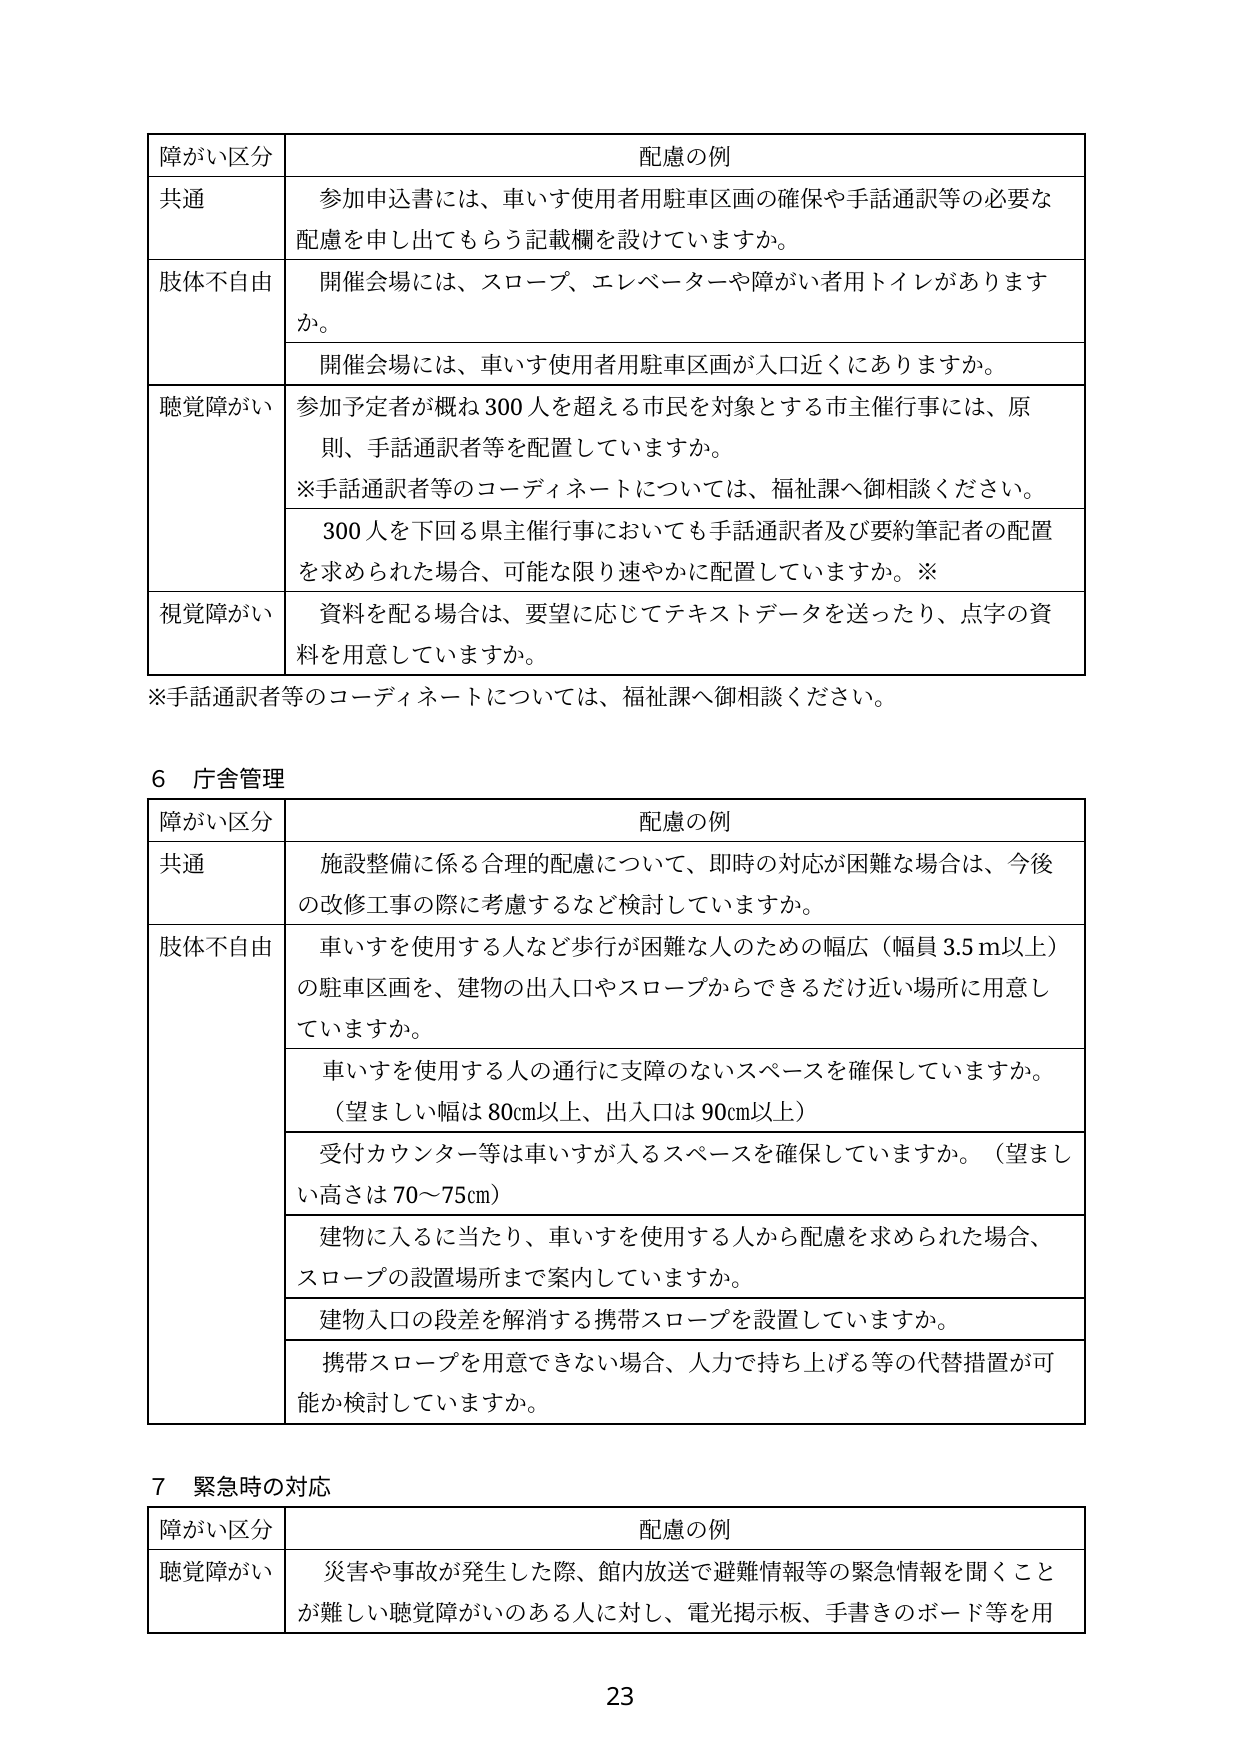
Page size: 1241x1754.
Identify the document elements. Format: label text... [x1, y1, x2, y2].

table_cell 聴覚障がい [149, 386, 284, 591]
table_header 障がい区分 [149, 135, 284, 176]
table_cell 資料を配る場合は、要望に応じてテキストデータを送ったり、点字の資料を用意していますか。 [286, 592, 1084, 674]
table_cell 開催会場には、車いす使用者用駐車区画が入口近くにありますか。 [286, 343, 1084, 384]
table_cell 建物入口の段差を解消する携帯スロープを設置していますか。 [286, 1299, 1084, 1339]
table_cell 肢体不自由 [149, 260, 284, 384]
table_cell 建物に入るに当たり、車いすを使用する人から配慮を求められた場合、スロープの設置場所まで案内していますか。 [286, 1216, 1084, 1297]
table_header 配慮の例 [286, 1508, 1084, 1549]
table_header 障がい区分 [149, 800, 284, 841]
table_cell 共通 [149, 177, 284, 258]
table_cell 肢体不自由 [149, 925, 284, 1422]
table_header 配慮の例 [286, 800, 1084, 841]
table_cell 開催会場には、スロープ、エレベーターや障がい者用トイレがありますか。 [286, 260, 1084, 342]
table_cell 聴覚障がい [149, 1550, 284, 1632]
table_header 配慮の例 [286, 135, 1084, 176]
table_cell 車いすを使用する人など歩行が困難な人のための幅広（幅員3.5ｍ以上）の駐車区画を、建物の出入口やスロープからできるだけ近い場所に用意していますか。 [286, 925, 1084, 1047]
table_header 障がい区分 [149, 1508, 284, 1549]
text ※手話通訳者等のコーディネートについては、福祉課へ御相談ください。 [148, 676, 1092, 716]
table_cell 携帯スロープを用意できない場合、人力で持ち上げる等の代替措置が可能か検討していますか。 [286, 1341, 1084, 1422]
table_cell 参加予定者が概ね300人を超える市民を対象とする市主催行事には、原則、手話通訳者等を配置していますか。 ※手話通訳者等のコーディネートについては、福祉課へ御相談ください。 [286, 386, 1084, 508]
table_cell 車いすを使用する人の通行に支障のないスペースを確保していますか。 （望ましい幅は80㎝以上、出入口は90㎝以上） [286, 1049, 1084, 1131]
text ６ 庁舎管理 [148, 757, 1092, 798]
table_cell 施設整備に係る合理的配慮について、即時の対応が困難な場合は、今後の改修工事の際に考慮するなど検討していますか。 [286, 842, 1084, 924]
table_cell 視覚障がい [149, 592, 284, 674]
table_cell 300人を下回る県主催行事においても手話通訳者及び要約筆記者の配置を求められた場合、可能な限り速やかに配置していますか。※ [286, 509, 1084, 591]
table_cell 参加申込書には、車いす使用者用駐車区画の確保や手話通訳等の必要な配慮を申し出てもらう記載欄を設けていますか。 [286, 177, 1084, 258]
table_cell 共通 [149, 842, 284, 924]
table_cell 受付カウンター等は車いすが入るスペースを確保していますか。（望ましい高さは70～75㎝） [286, 1133, 1084, 1214]
text ７ 緊急時の対応 [148, 1465, 1092, 1506]
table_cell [286, 1550, 1084, 1632]
